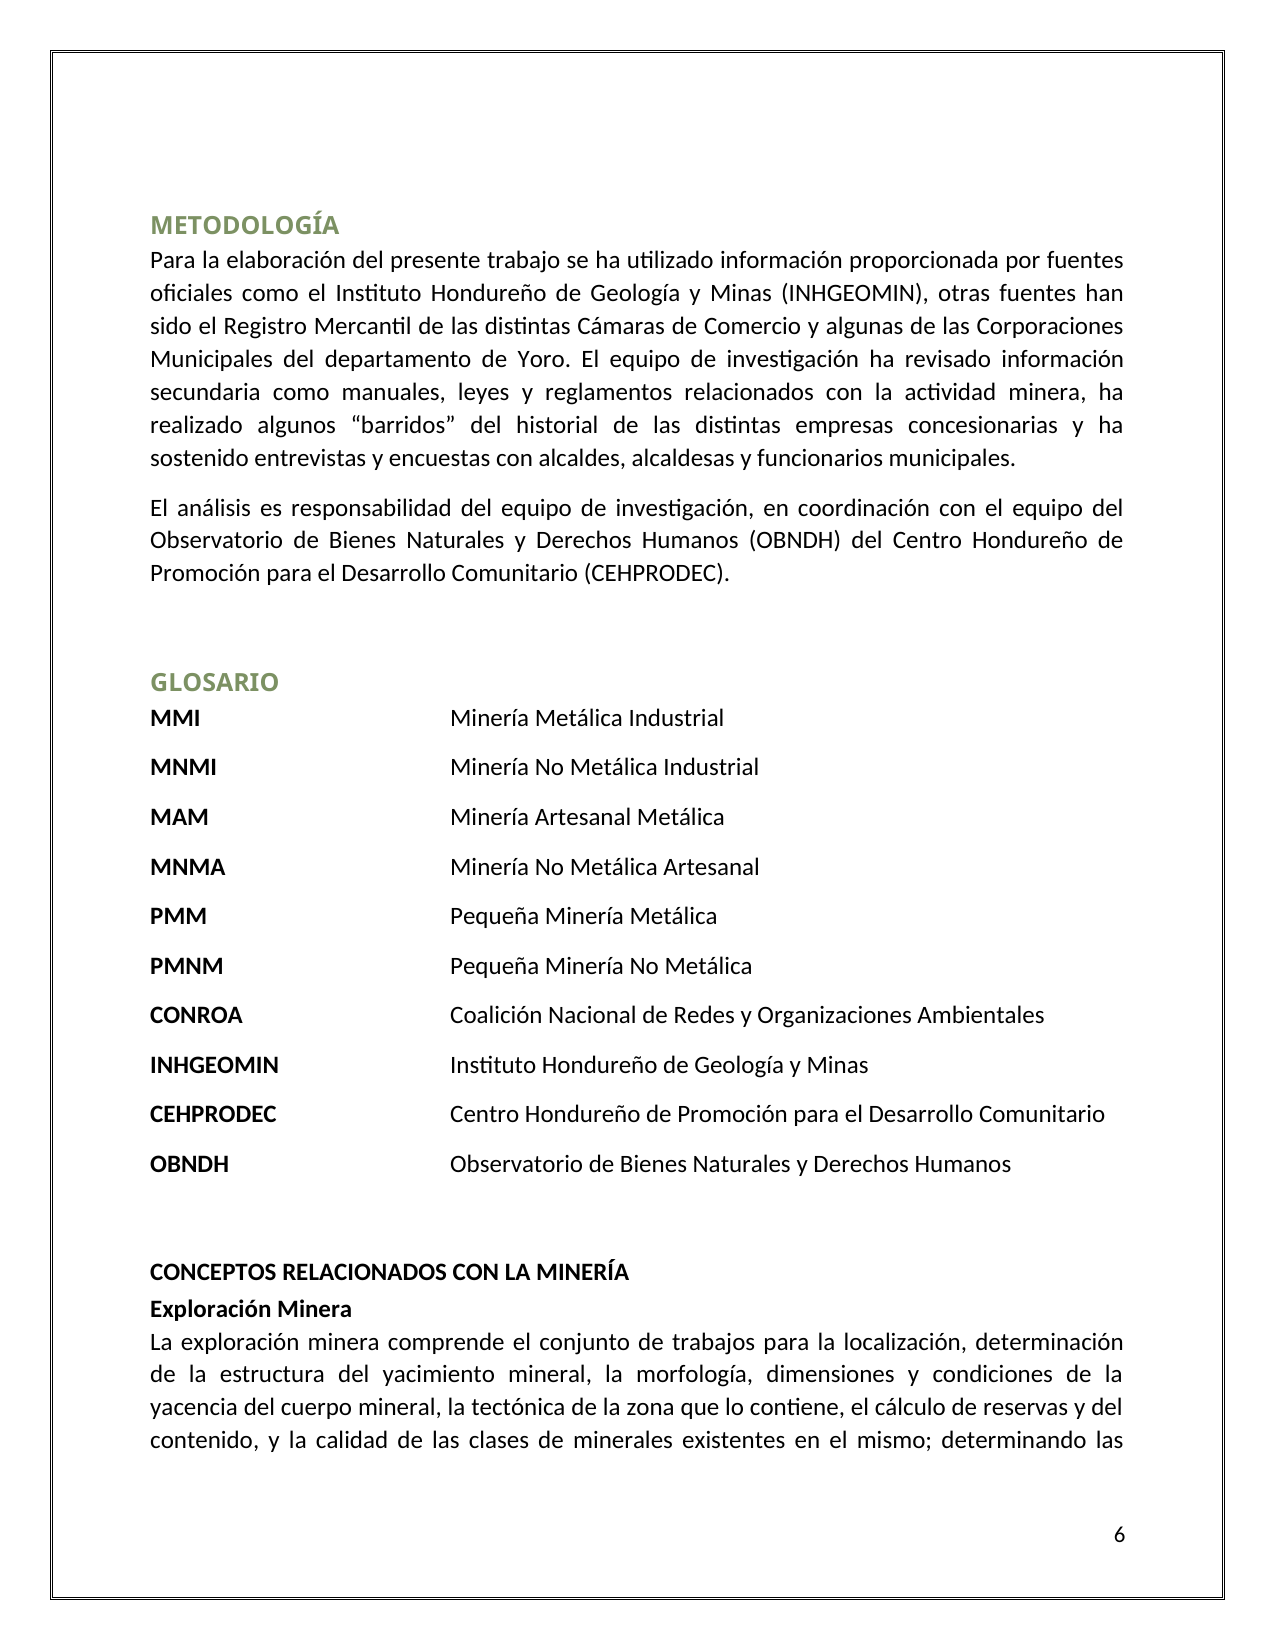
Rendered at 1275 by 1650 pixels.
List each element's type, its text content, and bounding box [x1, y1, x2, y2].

text MNMA Minería No Metálica Artesanal [150, 851, 1125, 881]
text GLOSARIO [150, 665, 1125, 699]
text CONCEPTOS RELACIONADOS CON LA MINERÍA [150, 1256, 1125, 1286]
text MMI Minería Metálica Industrial [150, 702, 1125, 732]
text Exploración Minera [150, 1293, 1125, 1323]
text Para la elaboración del presente trabajo se ha utilizado información proporcionada por fuentes oficiales como el Instituto Hondureño de Geología y Minas (INHGEOMIN), otras fuentes han sido el Registro Mercantil de las distintas Cámaras de Comercio y algunas de las Corporaciones Municipales del departamento de Yoro. El equipo de investigación ha revisado información secundaria como manuales, leyes y reglamentos relacionados con la actividad minera, ha realizado algunos “barridos” del historial de las distintas empresas concesionarias y ha sostenido entrevistas y encuestas con alcaldes, alcaldesas y funcionarios municipales. [150, 245, 1125, 473]
text OBNDH Observatorio de Bienes Naturales y Derechos Humanos [150, 1148, 1125, 1179]
text MNMI Minería No Metálica Industrial [150, 751, 1125, 782]
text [150, 1326, 1125, 1455]
text El análisis es responsabilidad del equipo de investigación, en coordinación con el equipo del Observatorio de Bienes Naturales y Derechos Humanos (OBNDH) del Centro Hondureño de Promoción para el Desarrollo Comunitario (CEHPRODEC). [150, 492, 1125, 588]
text CONROA Coalición Nacional de Redes y Organizaciones Ambientales [150, 999, 1125, 1030]
text CEHPRODEC Centro Hondureño de Promoción para el Desarrollo Comunitario [150, 1098, 1125, 1129]
text PMNM Pequeña Minería No Metálica [150, 950, 1125, 980]
text INHGEOMIN Instituto Hondureño de Geología y Minas [150, 1049, 1125, 1079]
text METODOLOGÍA [150, 208, 1125, 242]
text MAM Minería Artesanal Metálica [150, 801, 1125, 832]
text PMM Pequeña Minería Metálica [150, 900, 1125, 931]
